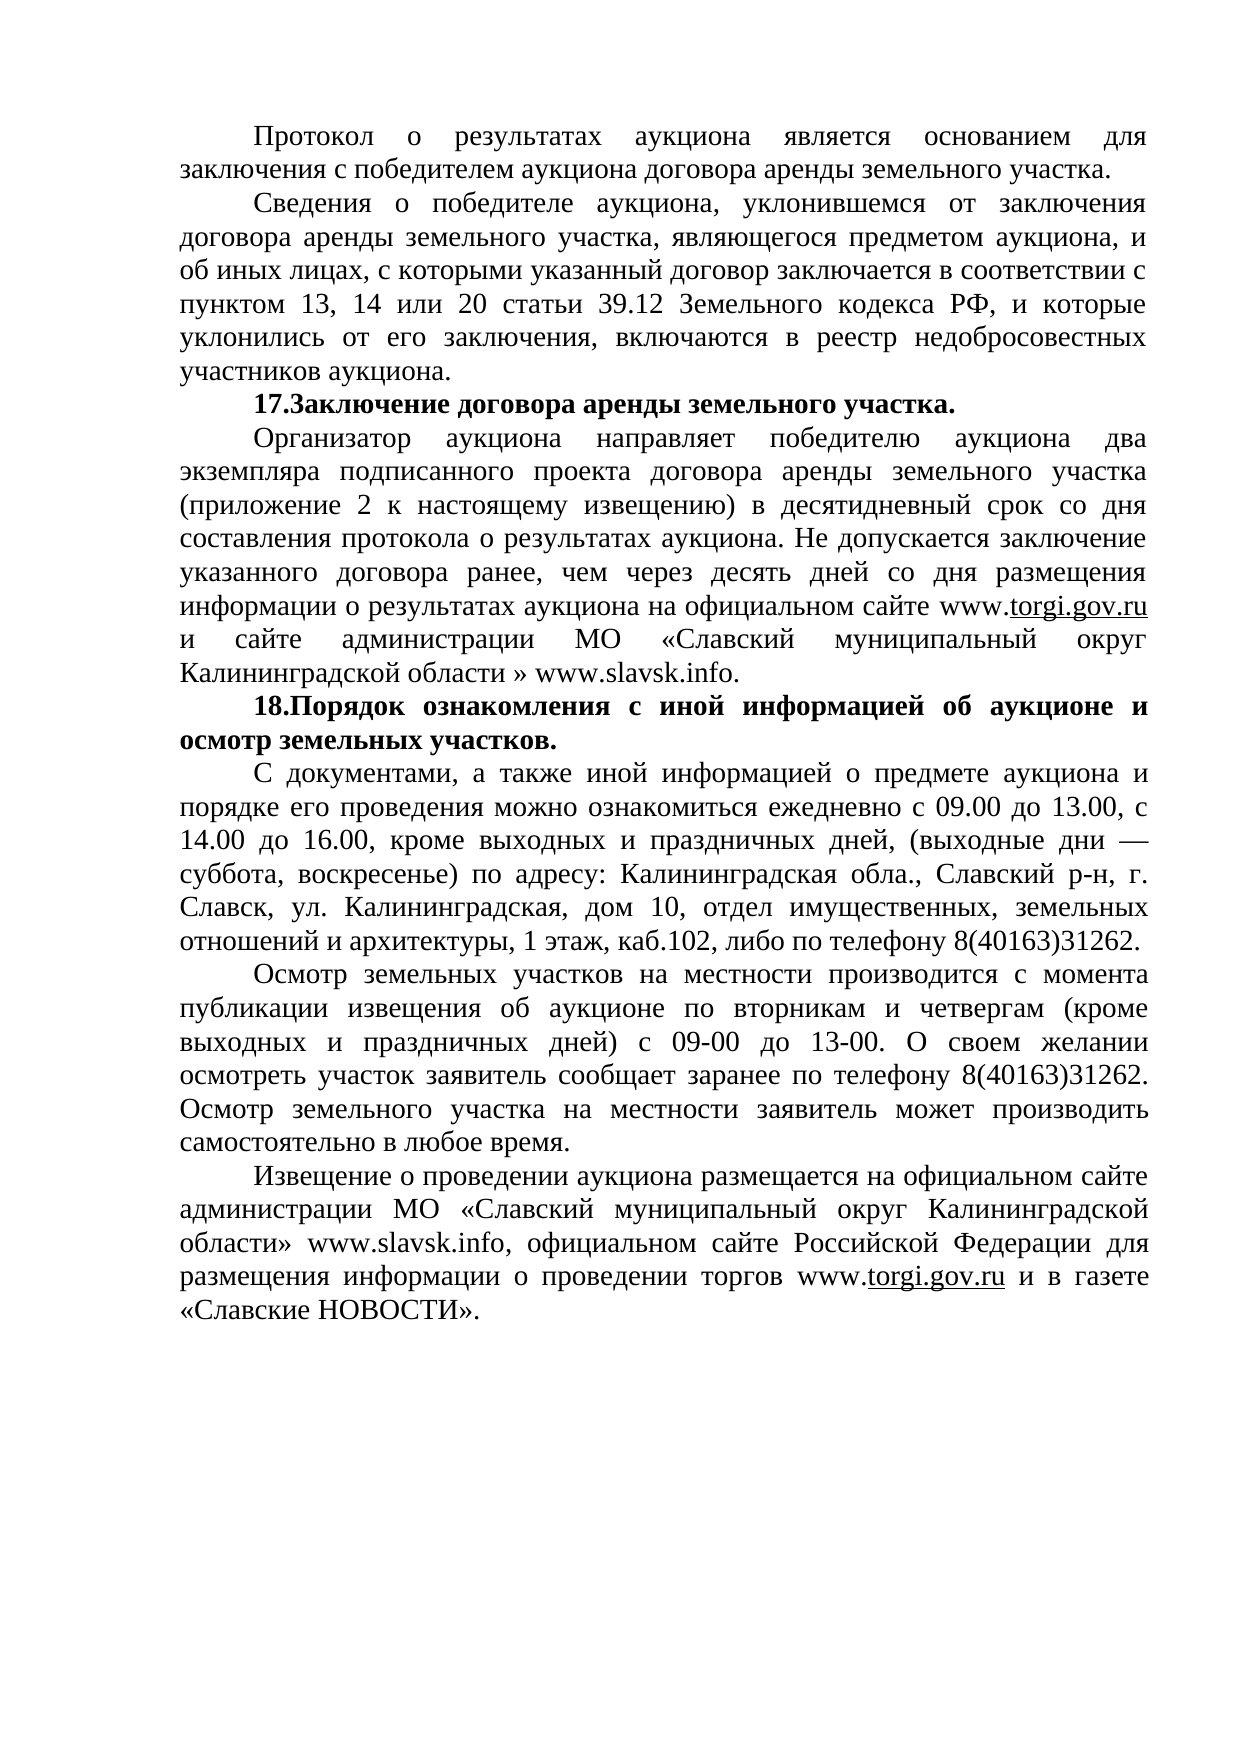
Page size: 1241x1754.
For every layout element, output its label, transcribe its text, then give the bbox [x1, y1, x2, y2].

text Сведения о победителе аукциона, уклонившемся от заключения договора аренды земельного участка, являющегося предметом аукциона, и об иных лицах, с которыми указанный договор заключается в соответствии с пунктом 13, 14 или 20 статьи 39.12 Земельного кодекса РФ, и которые уклонились от его заключения, включаются в реестр недобросовестных участников аукциона. [179, 185, 1147, 386]
text С документами, а также иной информацией о предмете аукциона и порядке его проведения можно ознакомиться ежедневно с 09.00 до 13.00, с 14.00 до 16.00, кроме выходных и праздничных дней, (выходные дни — суббота, воскресенье) по адресу: Калининградская обла., Славский р-н, г. Славск, ул. Калининградская, дом 10, отдел имущественных, земельных отношений и архитектуры, 1 этаж, каб.102, либо по телефону 8(40163)31262. [179, 755, 1149, 957]
text Протокол о результатах аукциона является основанием для заключения с победителем аукциона договора аренды земельного участка. [179, 118, 1147, 185]
text Извещение о проведении аукциона размещается на официальном сайте администрации МО «Славский муниципальный округ Калининградской области» www.slavsk.info, официальном сайте Российской Федерации для размещения информации о проведении торгов www.torgi.gov.ru и в газете «Славские НОВОСТИ». [179, 1158, 1149, 1326]
text Осмотр земельных участков на местности производится с момента публикации извещения об аукционе по вторникам и четвергам (кроме выходных и праздничных дней) с 09-00 до 13-00. О своем желании осмотреть участок заявитель сообщает заранее по телефону 8(40163)31262. Осмотр земельного участка на местности заявитель может производить самостоятельно в любое время. [179, 957, 1149, 1158]
text 17.3аключение договора аренды земельного участка. [179, 386, 1152, 420]
text 18.Порядок ознакомления с иной информацией об аукционе и осмотр земельных участков. [179, 688, 1149, 755]
text Организатор аукциона направляет победителю аукциона два экземпляра подписанного проекта договора аренды земельного участка (приложение 2 к настоящему извещению) в десятидневный срок со дня составления протокола о результатах аукциона. Не допускается заключение указанного договора ранее, чем через десять дней со дня размещения информации о результатах аукциона на официальном сайте www.torgi.gov.ru и сайте администрации МО «Славский муниципальный округ Калининградской области » www.slavsk.info. [179, 420, 1147, 688]
